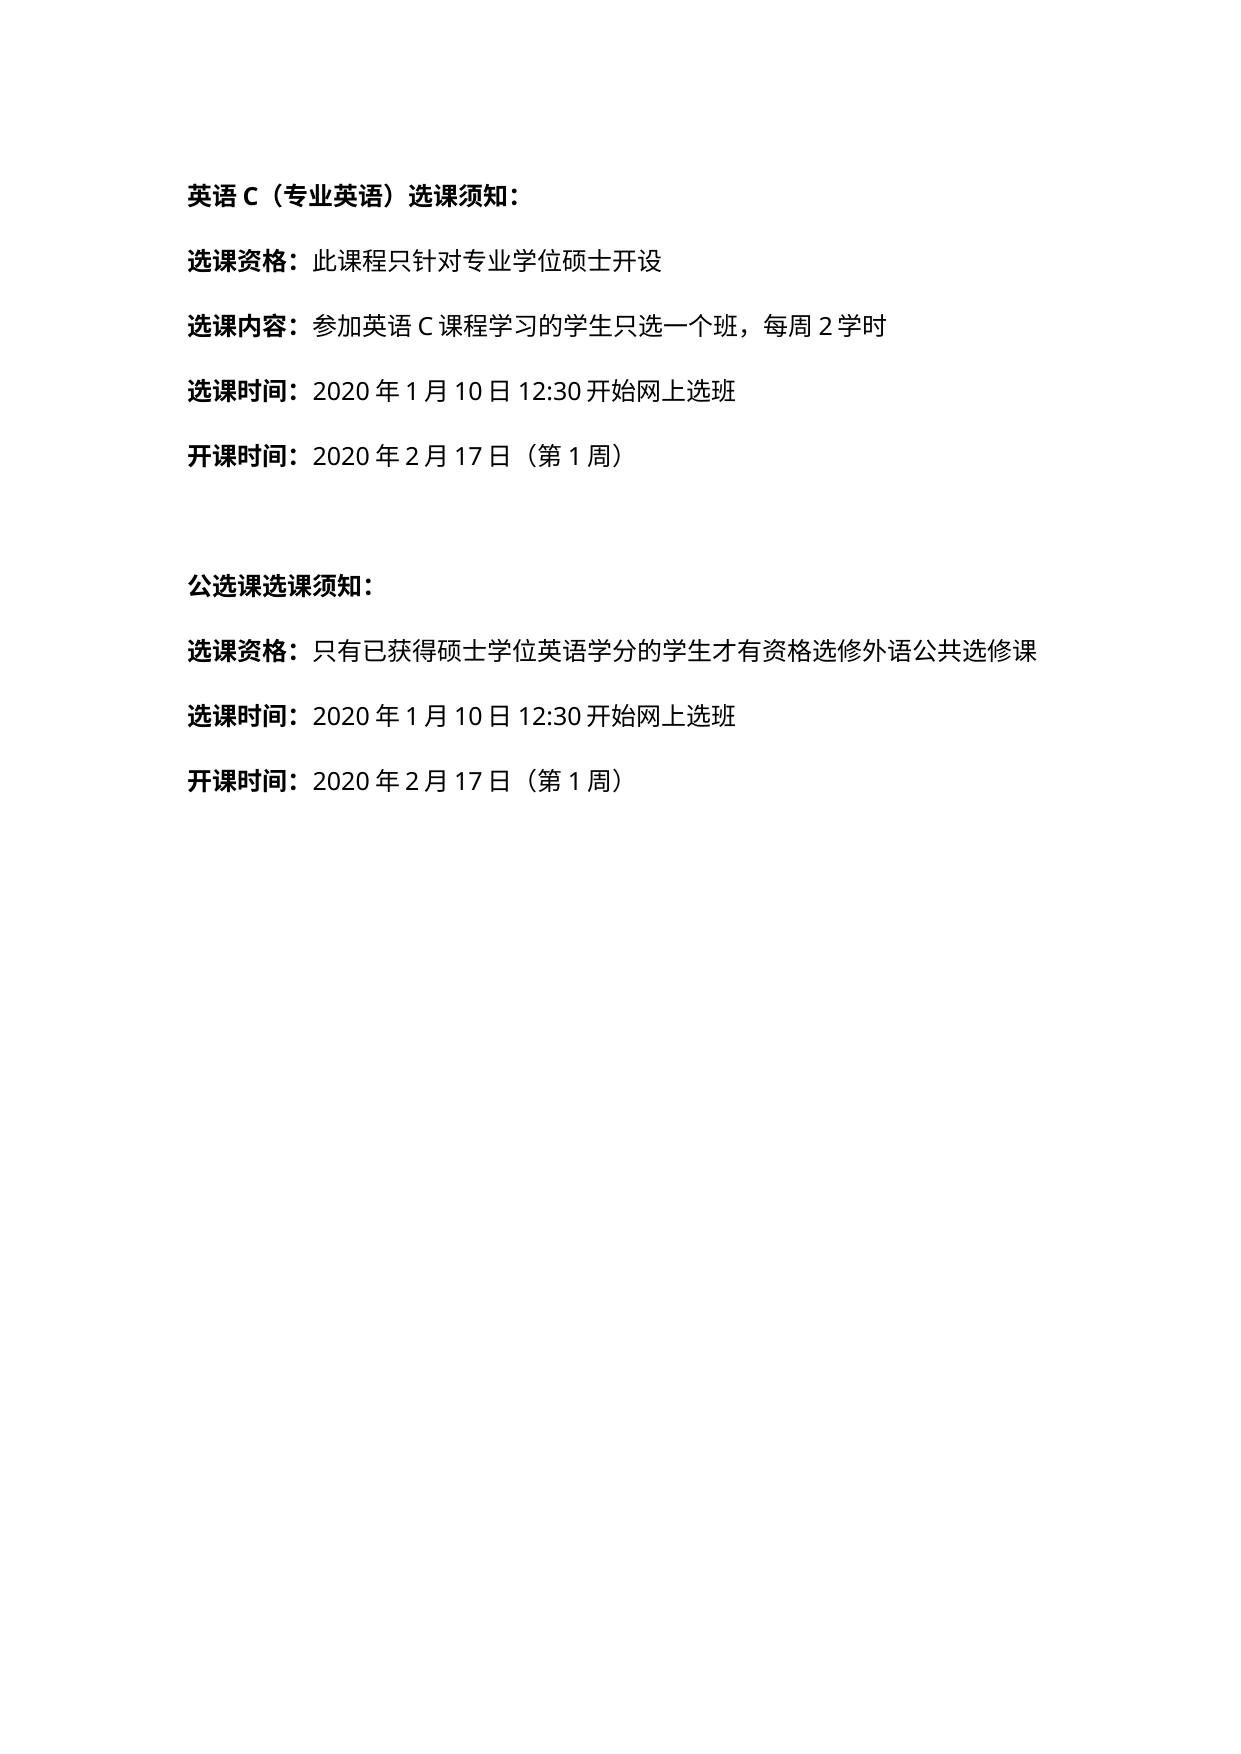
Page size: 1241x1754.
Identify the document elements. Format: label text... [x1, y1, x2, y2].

text 选课资格：只有已获得硕士学位英语学分的学生才有资格选修外语公共选修课 [187, 617, 1053, 682]
text 选课时间：2020年1月10日12:30开始网上选班 [187, 682, 1053, 747]
text 英语C（专业英语）选课须知： [187, 162, 1053, 227]
text 选课内容：参加英语C课程学习的学生只选一个班，每周2学时 [187, 292, 1053, 357]
text 选课资格：此课程只针对专业学位硕士开设 [187, 227, 1053, 292]
text 开课时间：2020年2月17日（第1周） [187, 422, 1053, 487]
text 选课时间：2020年1月10日12:30开始网上选班 [187, 357, 1053, 422]
text 开课时间：2020年2月17日（第1周） [187, 747, 1053, 812]
text 公选课选课须知： [187, 552, 1053, 617]
